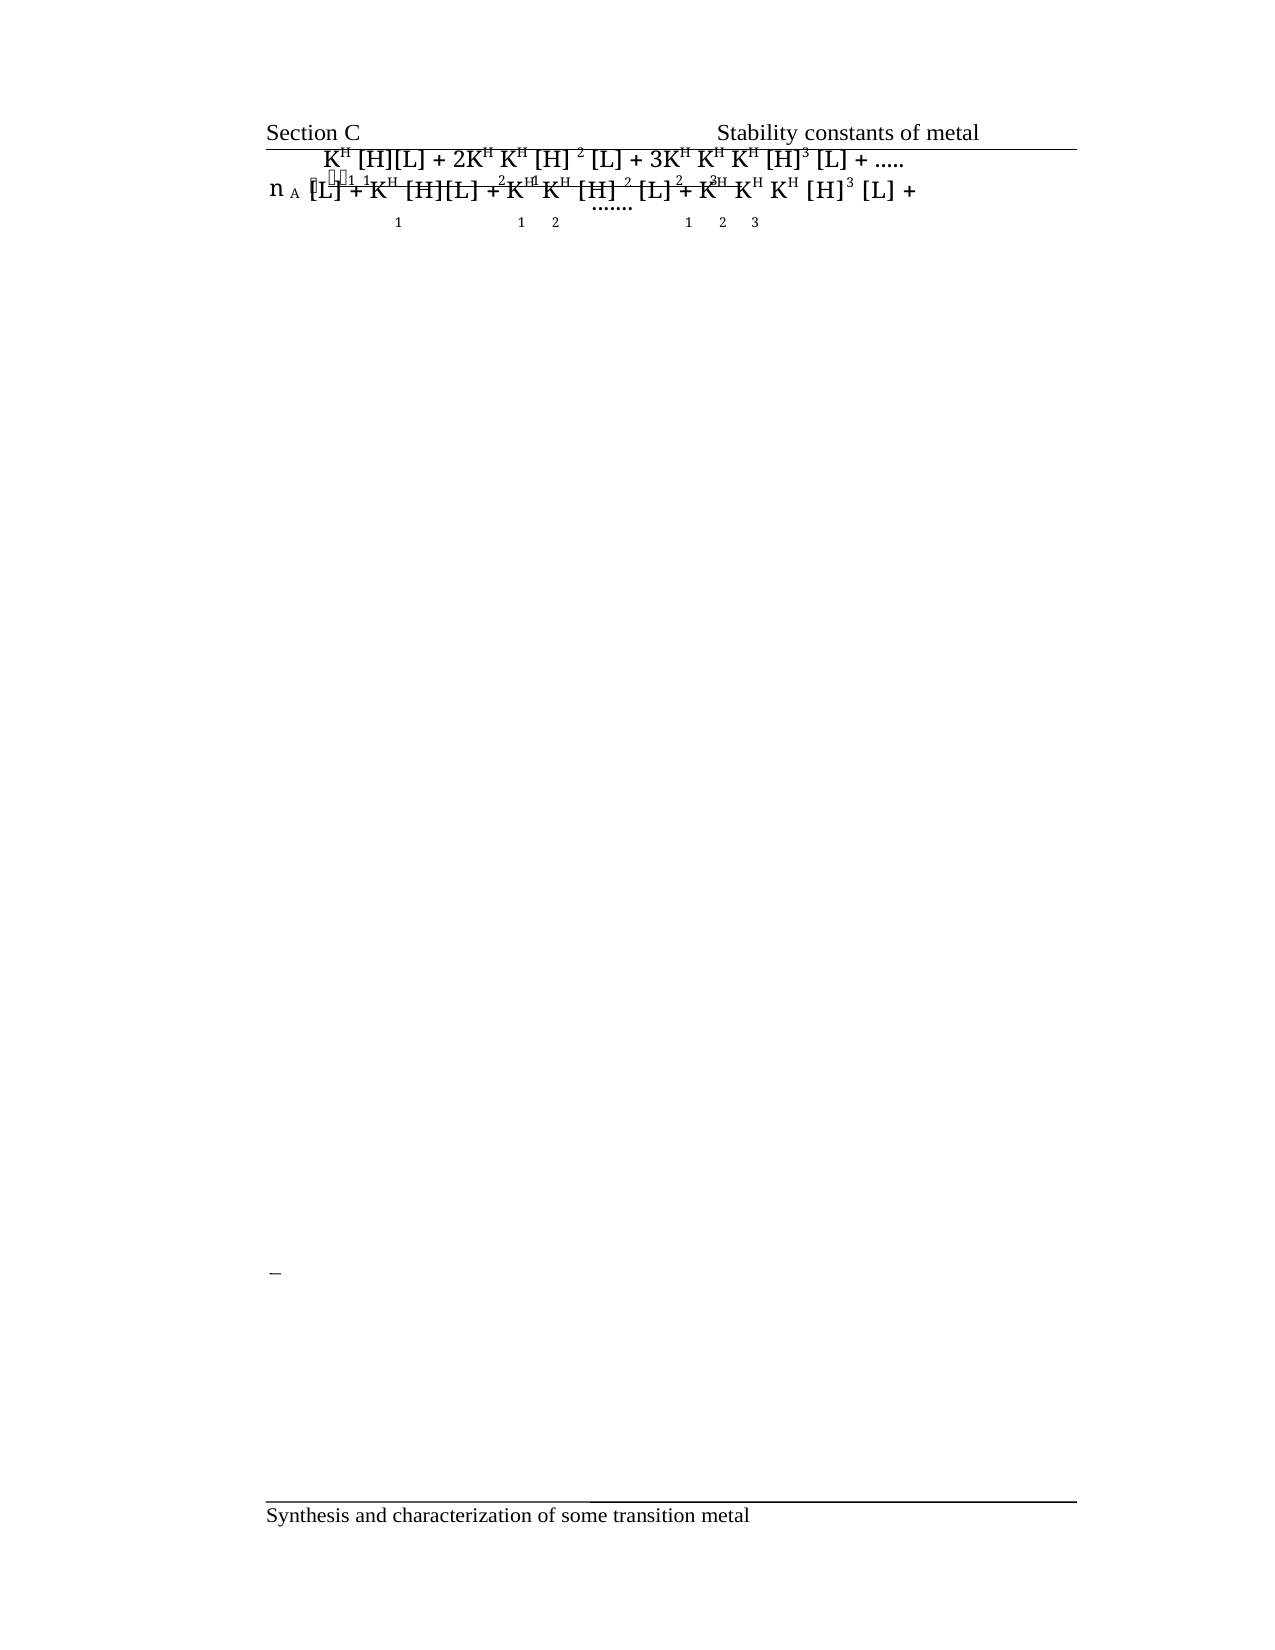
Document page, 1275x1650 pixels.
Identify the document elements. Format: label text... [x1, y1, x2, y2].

text n A 1 1 2 1 2 3 [335, 172, 1102, 189]
text [L]  KH [H][L]  KH KH [H] 2 [L]  KH KH KH [H]3 [L]  ....... [287, 189, 937, 212]
text KH [H][L]  2KH KH [H] 2 [L]  3KH KH KH [H]3 [L]  ..... [290, 150, 937, 172]
text 1 1 2 1 2 3 [394, 213, 1102, 231]
